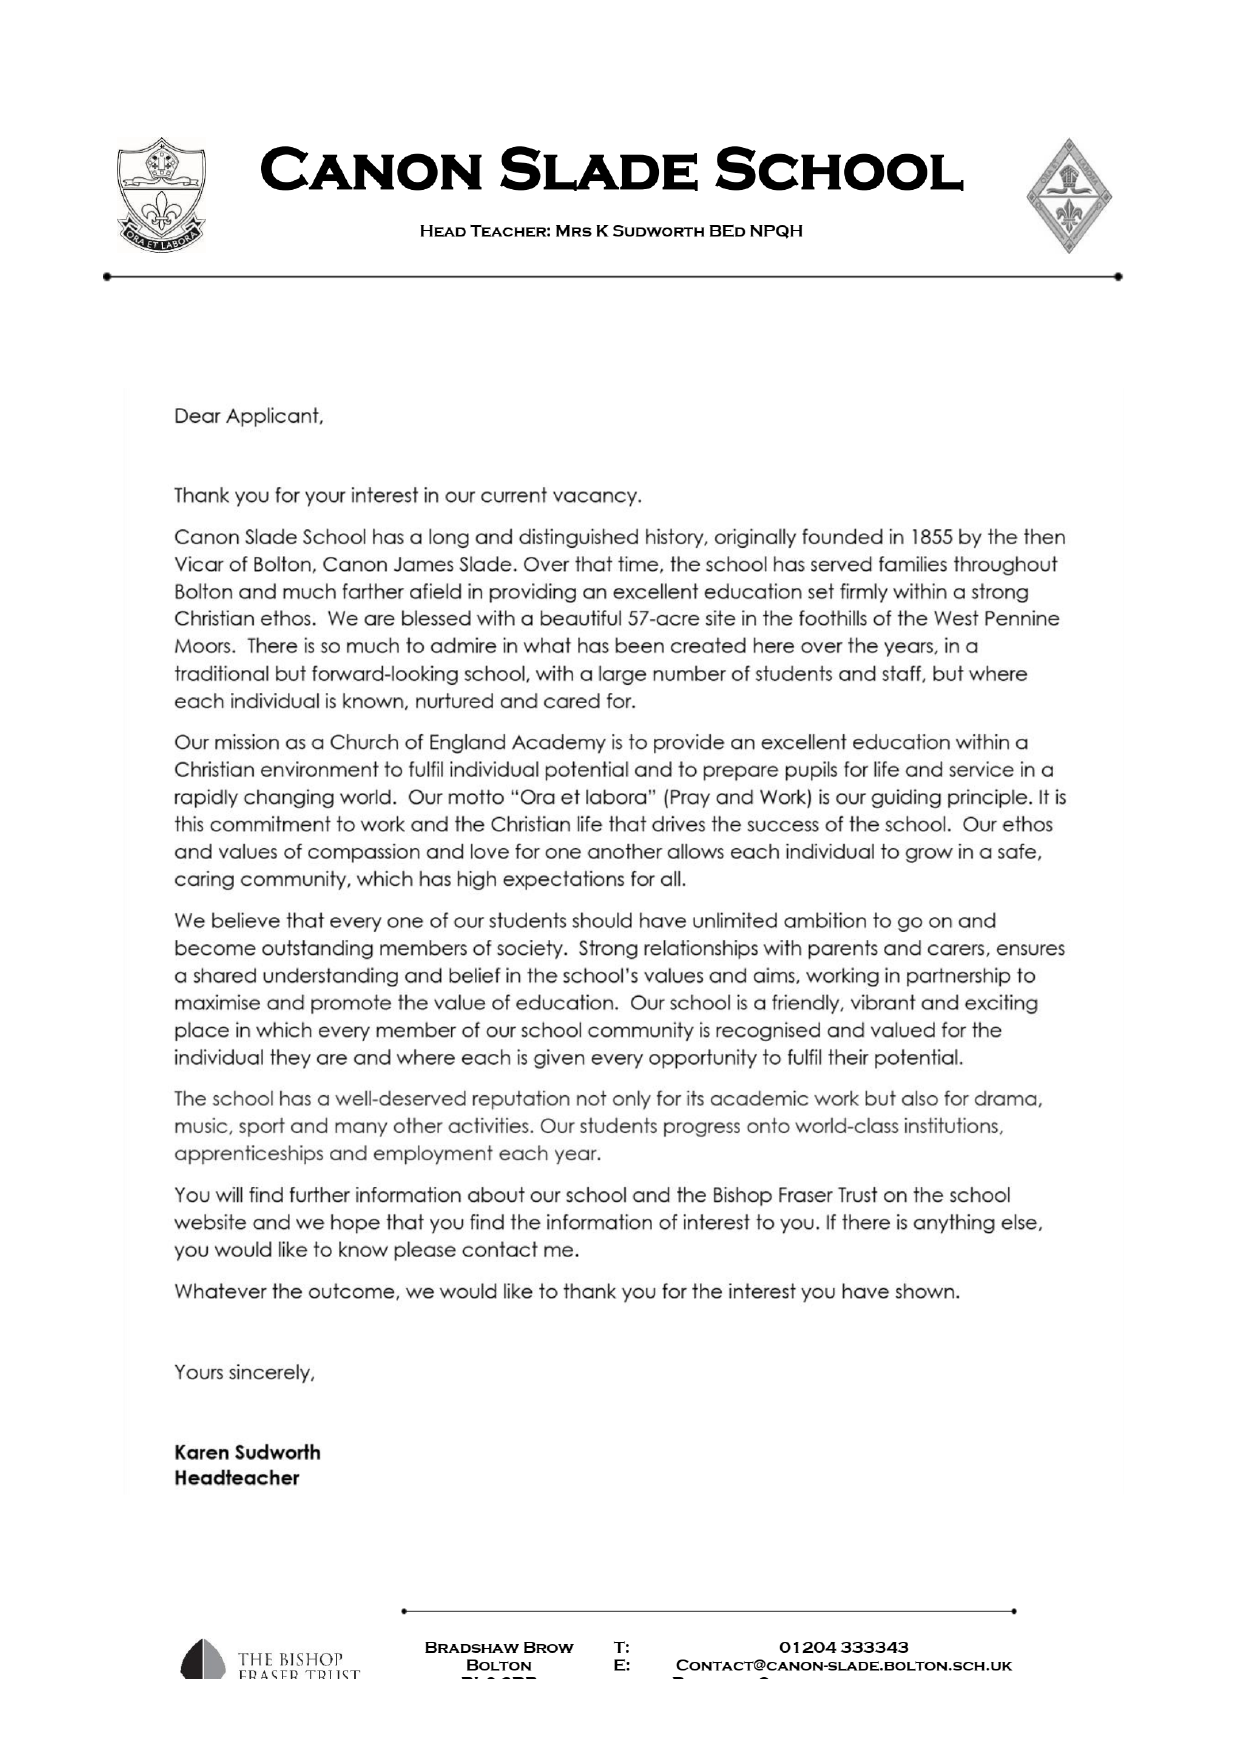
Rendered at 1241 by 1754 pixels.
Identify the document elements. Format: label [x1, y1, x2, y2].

picture [75, 117, 1135, 1679]
